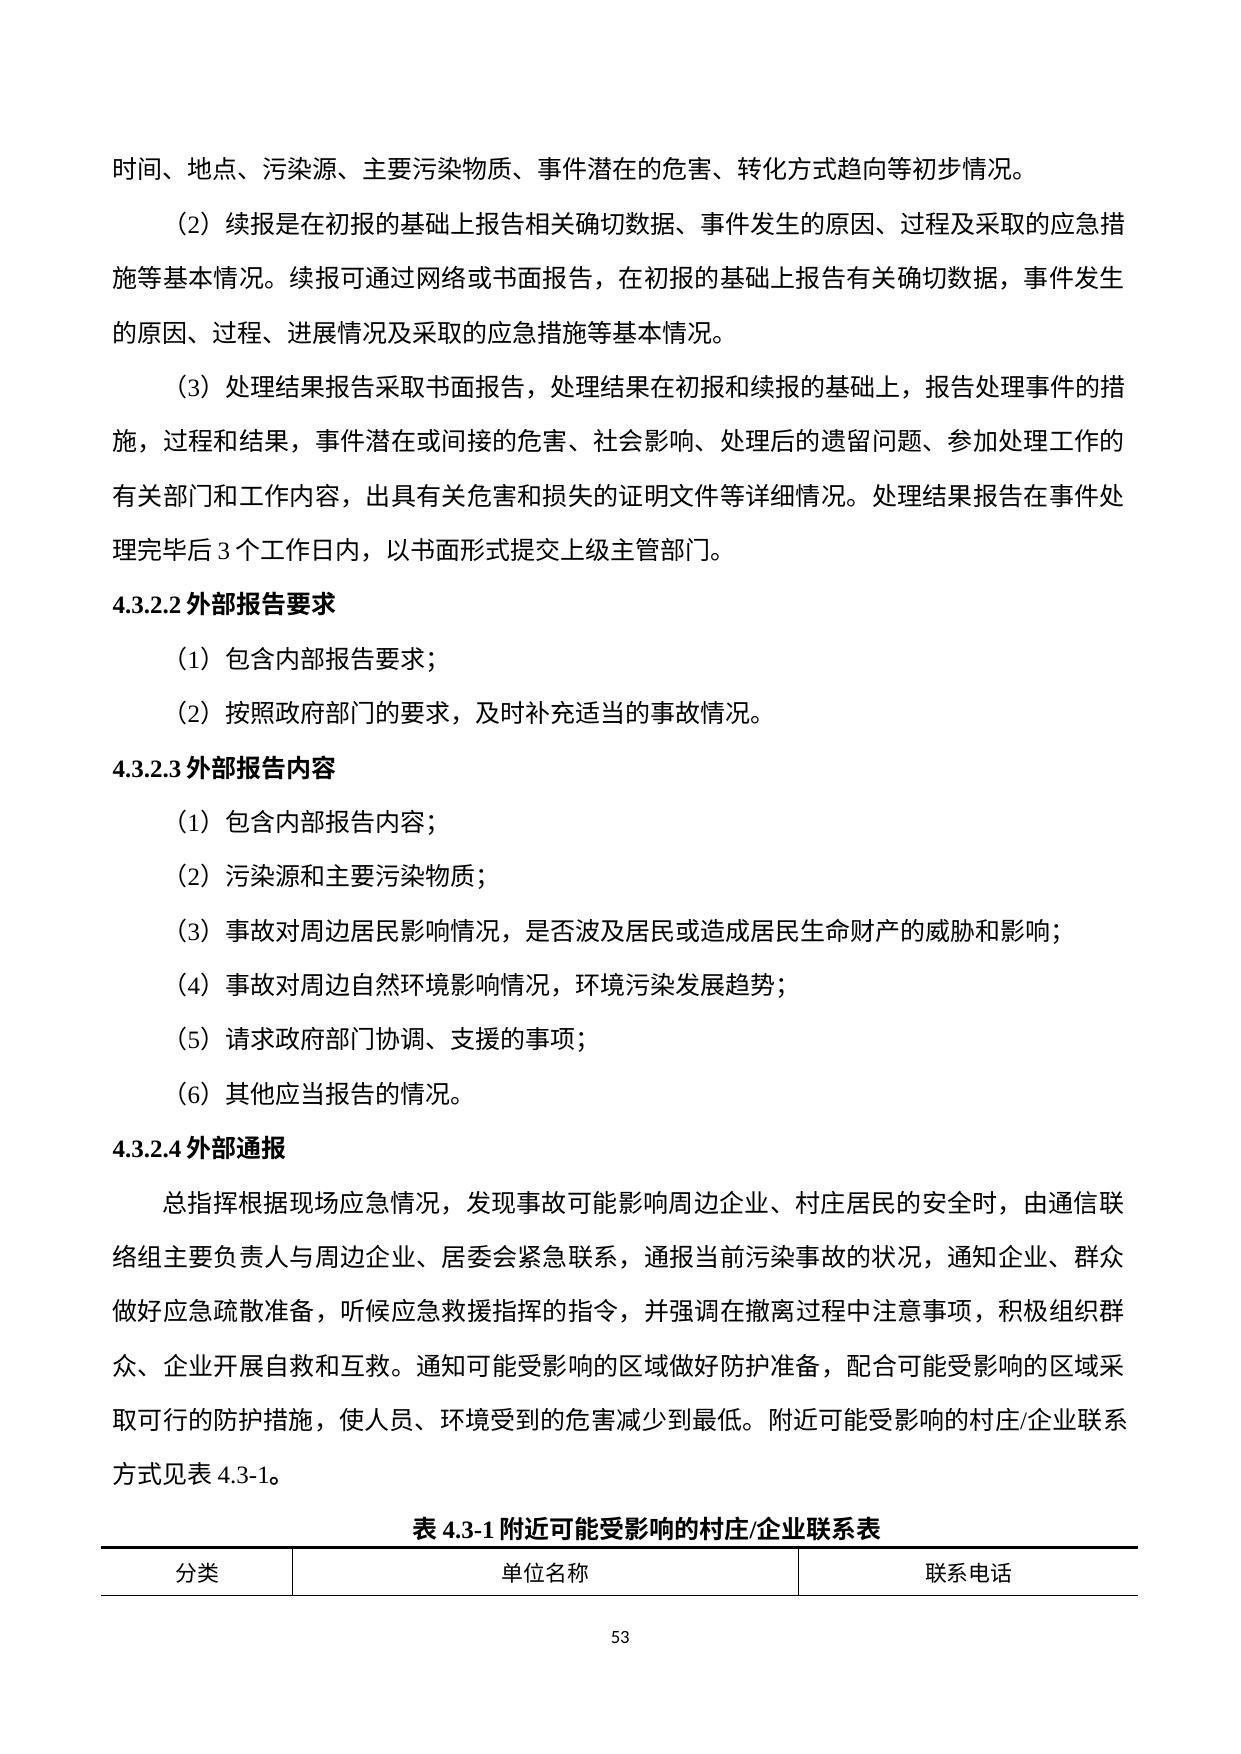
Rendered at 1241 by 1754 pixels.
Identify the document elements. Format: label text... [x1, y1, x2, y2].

text （5）请求政府部门协调、支援的事项； [112, 1020, 1128, 1056]
text （1）包含内部报告要求； [112, 639, 1128, 676]
text 4.3.2.3外部报告内容 [112, 748, 1128, 784]
text 表4.3-1附近可能受影响的村庄/企业联系表 [115, 1509, 1128, 1546]
text （2）续报是在初报的基础上报告相关确切数据、事件发生的原因、过程及采取的应急措施等基本情况。续报可通过网络或书面报告，在初报的基础上报告有关确切数据，事件发生的原因、过程、进展情况及采取的应急措施等基本情况。 [112, 204, 1128, 349]
text （4）事故对周边自然环境影响情况，环境污染发展趋势； [112, 966, 1128, 1002]
text （2）按照政府部门的要求，及时补充适当的事故情况。 [112, 694, 1128, 730]
text 总指挥根据现场应急情况，发现事故可能影响周边企业、村庄居民的安全时，由通信联络组主要负责人与周边企业、居委会紧急联系，通报当前污染事故的状况，通知企业、群众做好应急疏散准备，听候应急救援指挥的指令，并强调在撤离过程中注意事项，积极组织群众、企业开展自救和互救。通知可能受影响的区域做好防护准备，配合可能受影响的区域采取可行的防护措施，使人员、环境受到的危害减少到最低。附近可能受影响的村庄/企业联系方式见表4.3-1。 [112, 1183, 1128, 1491]
text （3）事故对周边居民影响情况，是否波及居民或造成居民生命财产的威胁和影响； [112, 911, 1128, 947]
text （6）其他应当报告的情况。 [112, 1074, 1128, 1111]
table_header 联系电话 [799, 1549, 1138, 1595]
table_header 单位名称 [293, 1549, 798, 1595]
text （2）污染源和主要污染物质； [112, 857, 1128, 893]
text （1）包含内部报告内容； [112, 802, 1128, 839]
table_header 分类 [101, 1549, 292, 1595]
text 4.3.2.2外部报告要求 [112, 585, 1128, 621]
text 4.3.2.4外部通报 [112, 1129, 1128, 1165]
text （3）处理结果报告采取书面报告，处理结果在初报和续报的基础上，报告处理事件的措施，过程和结果，事件潜在或间接的危害、社会影响、处理后的遗留问题、参加处理工作的有关部门和工作内容，出具有关危害和损失的证明文件等详细情况。处理结果报告在事件处理完毕后3个工作日内，以书面形式提交上级主管部门。 [112, 367, 1128, 567]
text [112, 150, 1128, 186]
